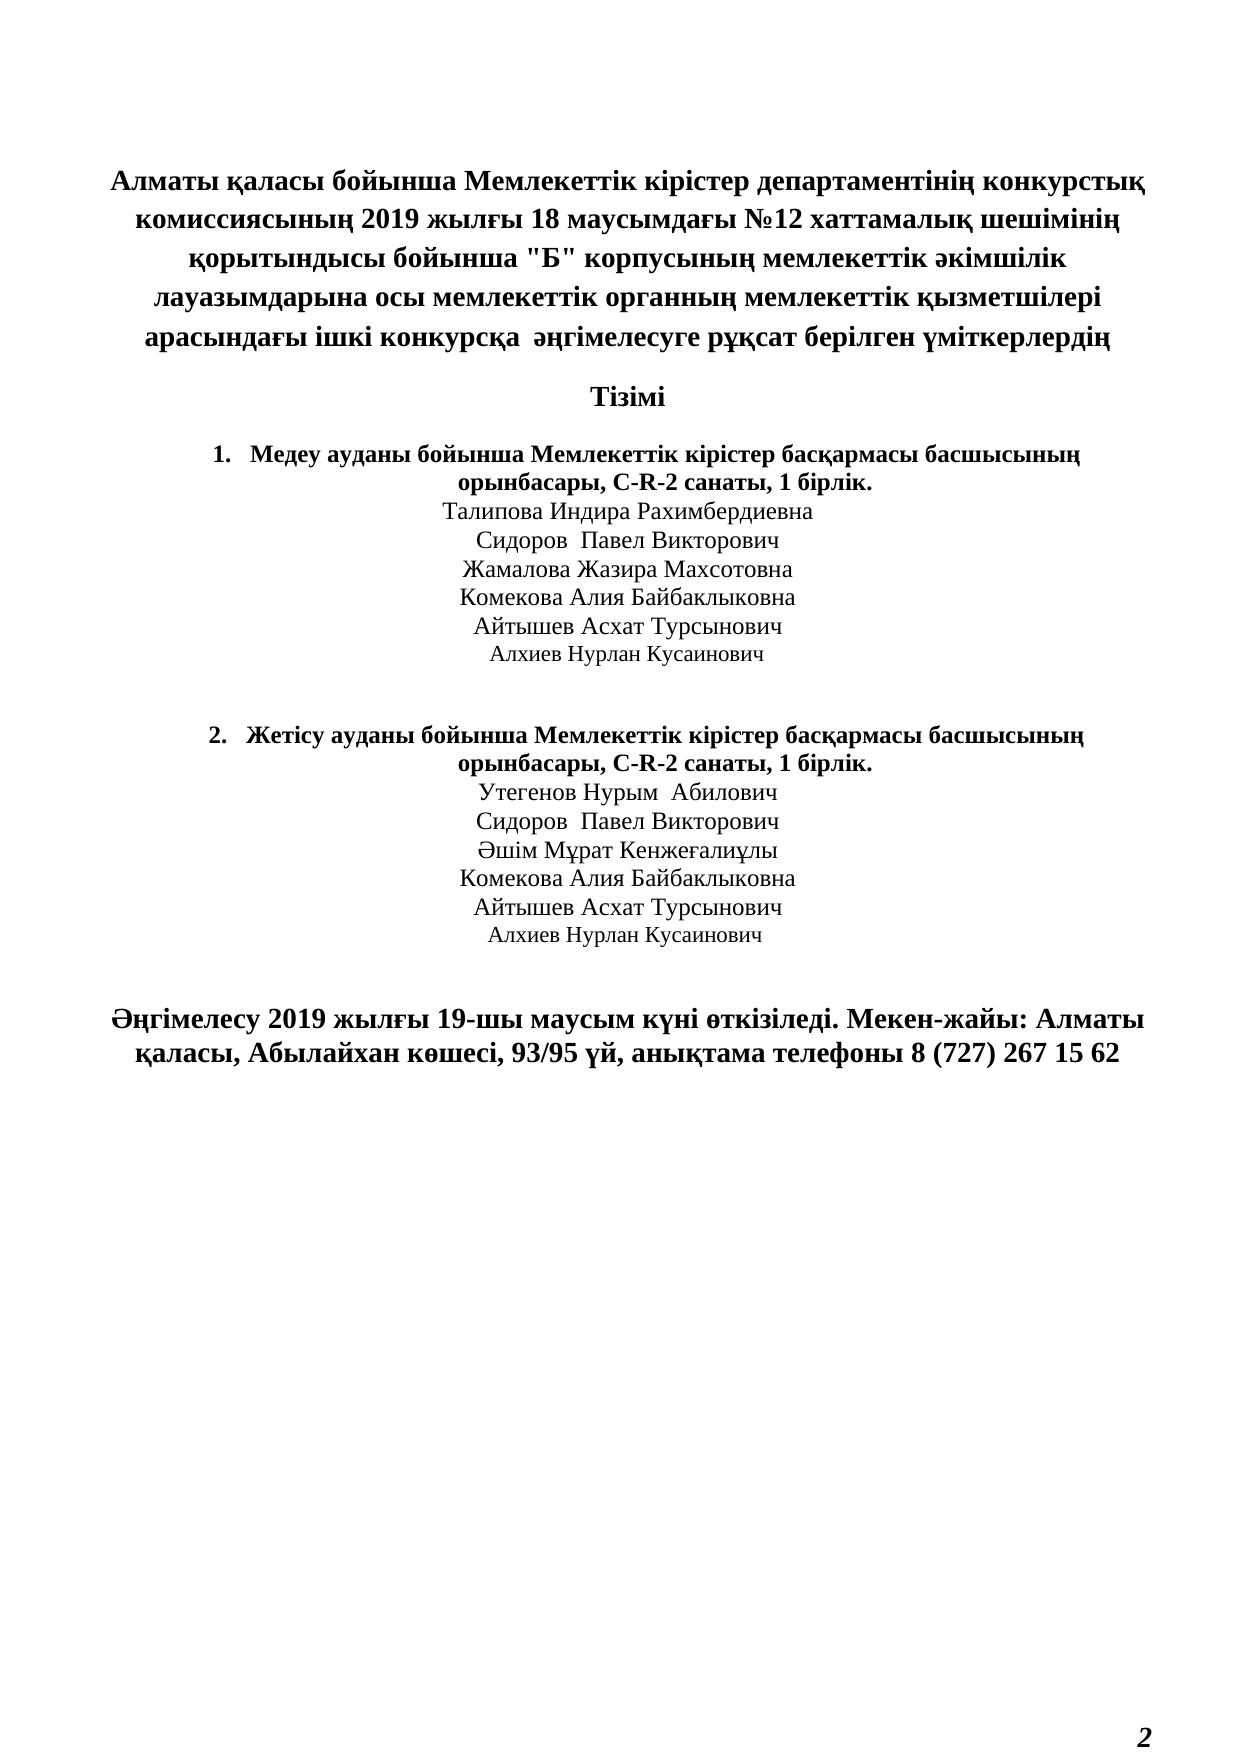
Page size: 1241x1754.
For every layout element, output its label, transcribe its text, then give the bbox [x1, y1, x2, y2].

text Алхиев Нурлан Кусаинович [103, 640, 1152, 666]
text Әңгімелесу 2019 жылғы 19-шы маусым күні өткізіледі. Мекен-жайы: Алматы қаласы, Абылайхан көшесі, 93/95 үй, анықтама телефоны 8 (727) 267 15 62 [103, 1001, 1152, 1068]
text Алхиев Нурлан Кусаинович [103, 921, 1152, 947]
text Утегенов Нурым Абилович [103, 777, 1152, 806]
text Комекова Алия Байбаклыковна [103, 863, 1152, 892]
list Медеу ауданы бойынша Мемлекеттік кірістер басқармасы басшысының орынбасары, С-R-2 санаты, 1 бірлік. [141, 439, 1152, 496]
text Комекова Алия Байбаклыковна [103, 582, 1152, 611]
text Алматы қаласы бойынша Мемлекеттік кірістер департаментінің конкурстық комиссиясының 2019 жылғы 18 маусымдағы №12 хаттамалық шешімінің қорытындысы бойынша "Б" корпусының мемлекеттік әкімшілік лауазымдарына осы мемлекеттік органның мемлекеттік қызметшілері арасындағы ішкі конкурсқа әңгімелесуге рұқсат берілген үміткерлердің [103, 163, 1152, 353]
text Сидоров Павел Викторович [103, 525, 1152, 554]
list Жетісу ауданы бойынша Мемлекеттік кірістер басқармасы басшысының орынбасары, С-R-2 санаты, 1 бірлік. [141, 720, 1152, 777]
text Әшім Мұрат Кенжеғалиұлы [103, 835, 1152, 863]
text Жамалова Жазира Махсотовна [103, 554, 1152, 582]
text Сидоров Павел Викторович [103, 806, 1152, 835]
text Тізімі [103, 379, 1152, 413]
text Талипова Индира Рахимбердиевна [103, 496, 1152, 525]
text Айтышев Асхат Турсынович [103, 611, 1152, 640]
text Айтышев Асхат Турсынович [103, 892, 1152, 921]
